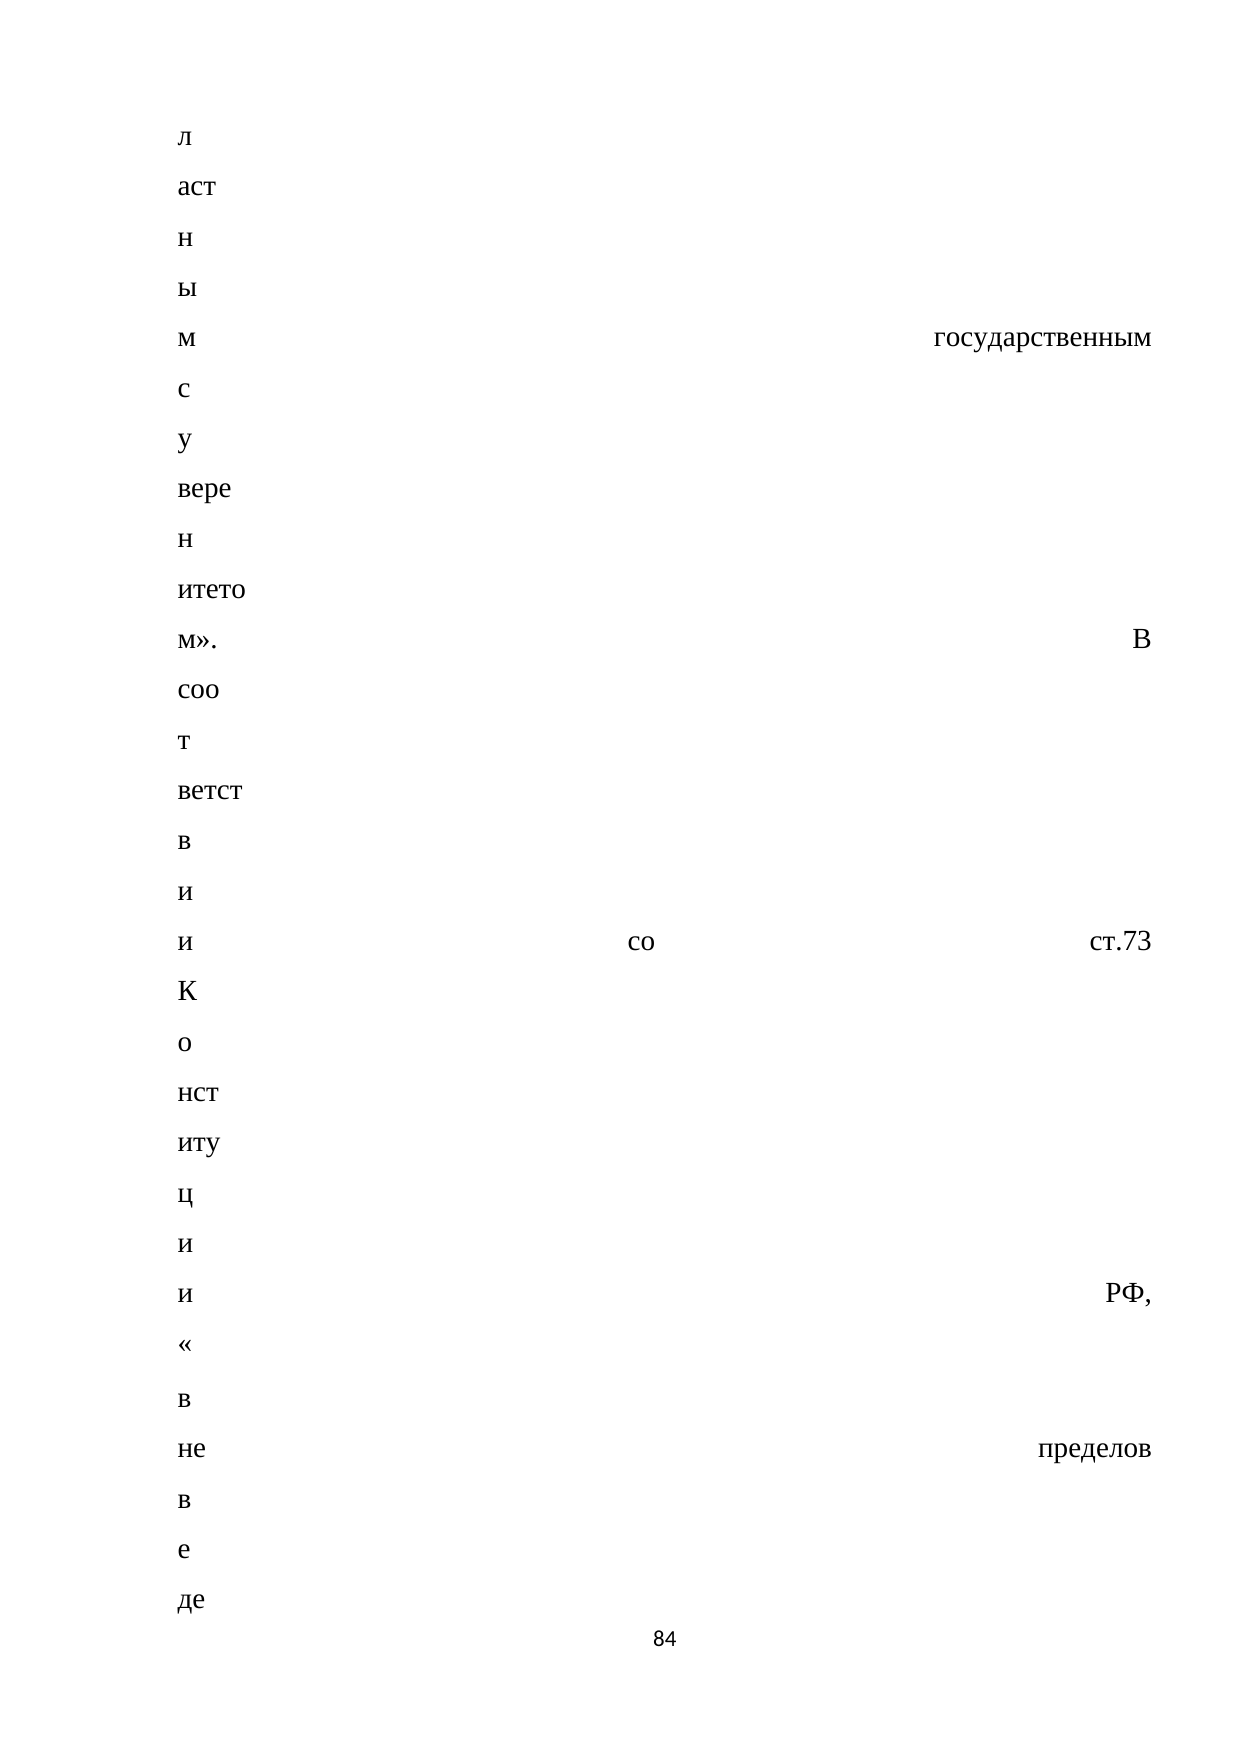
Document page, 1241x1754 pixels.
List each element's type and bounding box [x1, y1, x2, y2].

text [177, 118, 1152, 1615]
